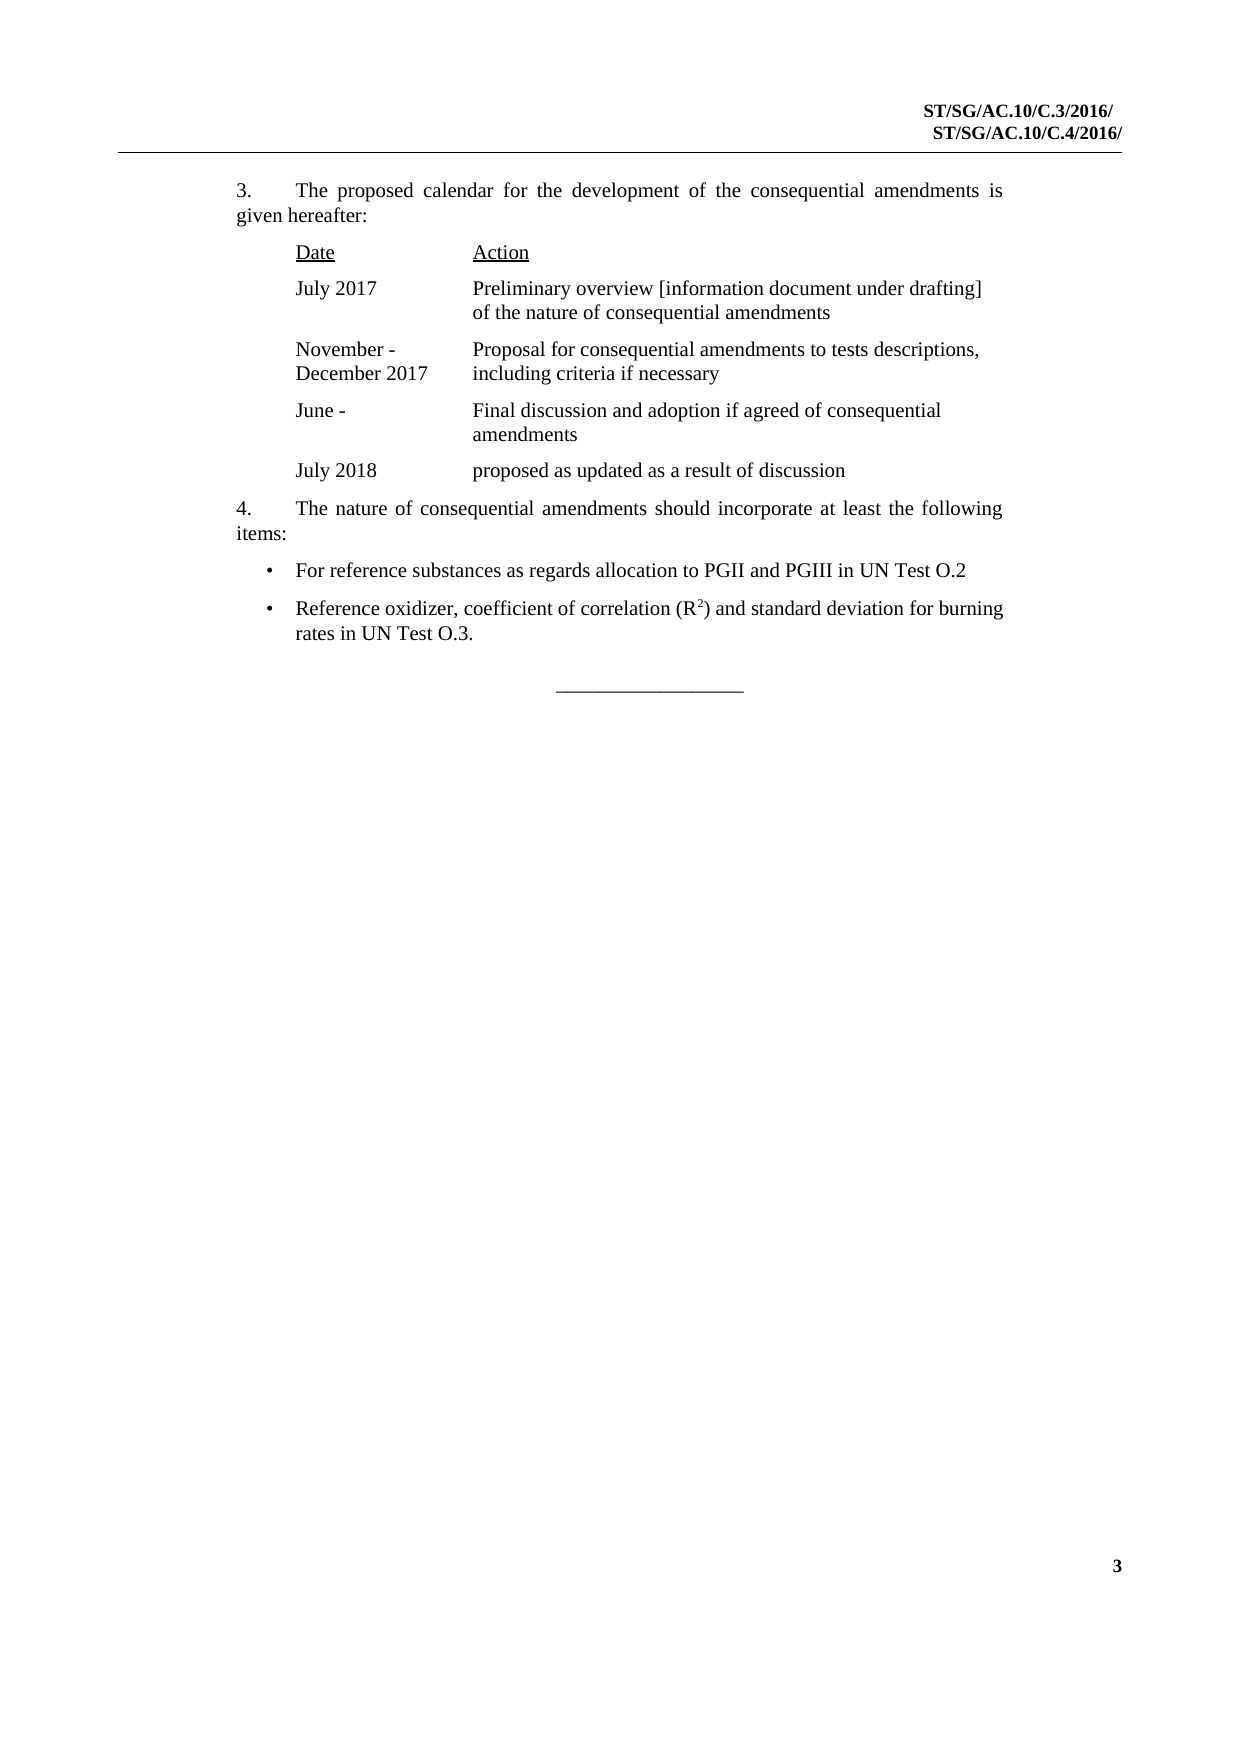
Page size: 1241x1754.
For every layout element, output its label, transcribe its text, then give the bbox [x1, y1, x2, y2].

list Date Action [295, 240, 1122, 264]
text __________________ [295, 670, 1004, 695]
list of the nature of consequential amendments [295, 300, 1122, 324]
list July 2018 proposed as updated as a result of discussion [295, 458, 1122, 482]
list The nature of consequential amendments should incorporate at least the following items: [236, 495, 1004, 545]
list December 2017 including criteria if necessary [295, 361, 1122, 385]
text • Reference oxidizer, coefficient of correlation (R2) and standard deviation for burning rates in UN Test O.3. [266, 595, 1004, 645]
list November - Proposal for consequential amendments to tests descriptions, [295, 337, 1122, 361]
text • For reference substances as regards allocation to PGII and PGIII in UN Test O.2 [266, 557, 1004, 582]
list The proposed calendar for the development of the consequential amendments is given hereafter: [236, 177, 1004, 227]
list July 2017 Preliminary overview [information document under drafting] [295, 276, 1122, 300]
list June - Final discussion and adoption if agreed of consequential amendments [295, 397, 1004, 446]
